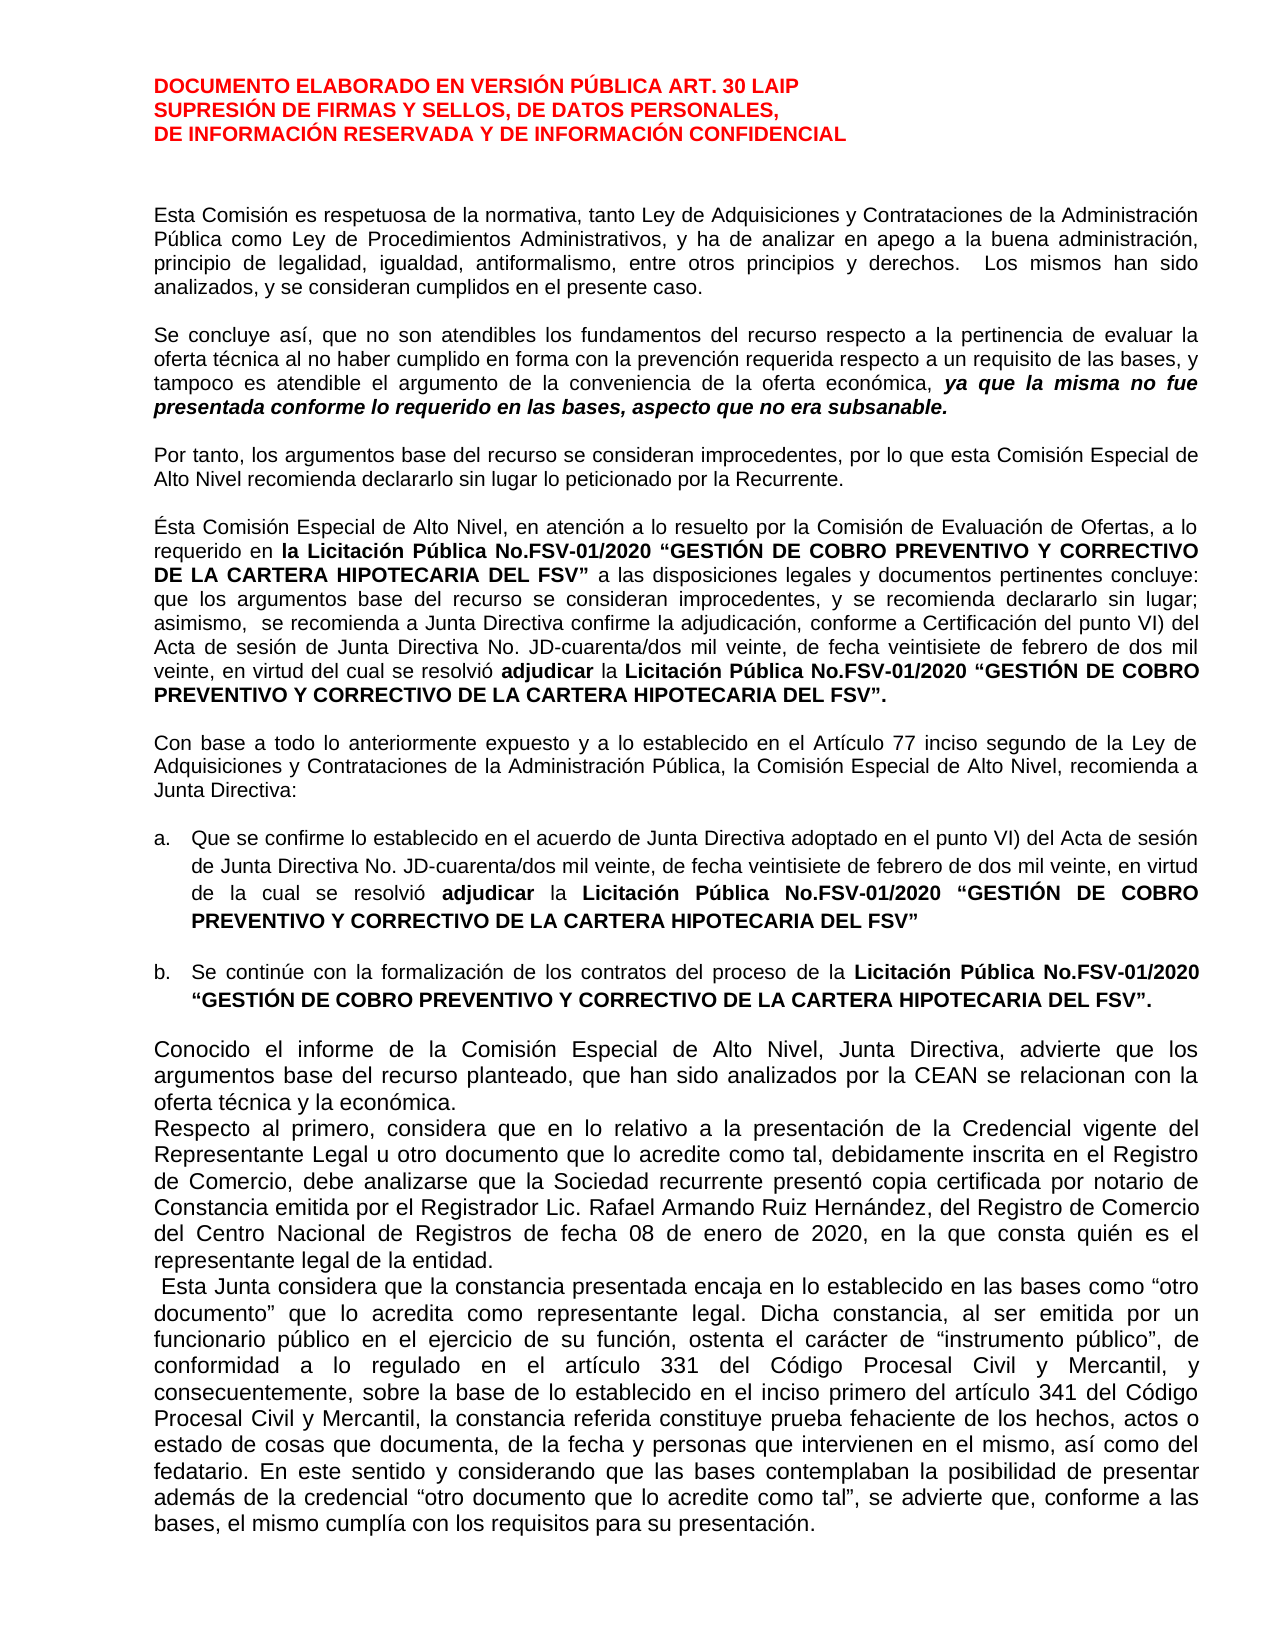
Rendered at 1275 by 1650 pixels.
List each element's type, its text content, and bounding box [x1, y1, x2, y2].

text Se concluye así, que no son atendibles los fundamentos del recurso respecto a la pertinencia de evaluar la oferta técnica al no haber cumplido en forma con la prevención requerida respecto a un requisito de las bases, y tampoco es atendible el argumento de la conveniencia de la oferta económica, ya que la misma no fue presentada conforme lo requerido en las bases, aspecto que no era subsanable. [153, 323, 1200, 419]
text Esta Junta considera que la constancia presentada encaja en lo establecido en las bases como “otro documento” que lo acredita como representante legal. Dicha constancia, al ser emitida por un funcionario público en el ejercicio de su función, ostenta el carácter de “instrumento público”, de conformidad a lo regulado en el artículo 331 del Código Procesal Civil y Mercantil, y consecuentemente, sobre la base de lo establecido en el inciso primero del artículo 341 del Código Procesal Civil y Mercantil, la constancia referida constituye prueba fehaciente de los hechos, actos o estado de cosas que documenta, de la fecha y personas que intervienen en el mismo, así como del fedatario. En este sentido y considerando que las bases contemplaban la posibilidad de presentar además de la credencial “otro documento que lo acredite como tal”, se advierte que, conforme a las bases, el mismo cumplía con los requisitos para su presentación. [153, 1273, 1200, 1537]
text Por tanto, los argumentos base del recurso se consideran improcedentes, por lo que esta Comisión Especial de Alto Nivel recomienda declararlo sin lugar lo peticionado por la Recurrente. [153, 443, 1200, 491]
list Que se confirme lo establecido en el acuerdo de Junta Directiva adoptado en el punto VI) del Acta de sesión de Junta Directiva No. JD-cuarenta/dos mil veinte, de fecha veintisiete de febrero de dos mil veinte, en virtud de la cual se resolvió adjudicar la Licitación Pública No.FSV-01/2020 “GESTIÓN DE COBRO PREVENTIVO Y CORRECTIVO DE LA CARTERA HIPOTECARIA DEL FSV” [153, 826, 1200, 933]
text Conocido el informe de la Comisión Especial de Alto Nivel, Junta Directiva, advierte que los argumentos base del recurso planteado, que han sido analizados por la CEAN se relacionan con la oferta técnica y la económica. [153, 1036, 1200, 1115]
text Respecto al primero, considera que en lo relativo a la presentación de la Credencial vigente del Representante Legal u otro documento que lo acredite como tal, debidamente inscrita en el Registro de Comercio, debe analizarse que la Sociedad recurrente presentó copia certificada por notario de Constancia emitida por el Registrador Lic. Rafael Armando Ruiz Hernández, del Registro de Comercio del Centro Nacional de Registros de fecha 08 de enero de 2020, en la que consta quién es el representante legal de la entidad. [153, 1115, 1200, 1273]
text Esta Comisión es respetuosa de la normativa, tanto Ley de Adquisiciones y Contrataciones de la Administración Pública como Ley de Procedimientos Administrativos, y ha de analizar en apego a la buena administración, principio de legalidad, igualdad, antiformalismo, entre otros principios y derechos. Los mismos han sido analizados, y se consideran cumplidos en el presente caso. [153, 203, 1200, 299]
text Con base a todo lo anteriormente expuesto y a lo establecido en el Artículo 77 inciso segundo de la Ley de Adquisiciones y Contrataciones de la Administración Pública, la Comisión Especial de Alto Nivel, recomienda a Junta Directiva: [153, 730, 1200, 802]
list Se continúe con la formalización de los contratos del proceso de la Licitación Pública No.FSV-01/2020 “GESTIÓN DE COBRO PREVENTIVO Y CORRECTIVO DE LA CARTERA HIPOTECARIA DEL FSV”. [153, 960, 1200, 1012]
text Ésta Comisión Especial de Alto Nivel, en atención a lo resuelto por la Comisión de Evaluación de Ofertas, a lo requerido en la Licitación Pública No.FSV-01/2020 “GESTIÓN DE COBRO PREVENTIVO Y CORRECTIVO DE LA CARTERA HIPOTECARIA DEL FSV” a las disposiciones legales y documentos pertinentes concluye: que los argumentos base del recurso se consideran improcedentes, y se recomienda declararlo sin lugar; asimismo, se recomienda a Junta Directiva confirme la adjudicación, conforme a Certificación del punto VI) del Acta de sesión de Junta Directiva No. JD-cuarenta/dos mil veinte, de fecha veintisiete de febrero de dos mil veinte, en virtud del cual se resolvió adjudicar la Licitación Pública No.FSV-01/2020 “GESTIÓN DE COBRO PREVENTIVO Y CORRECTIVO DE LA CARTERA HIPOTECARIA DEL FSV”. [153, 515, 1200, 706]
